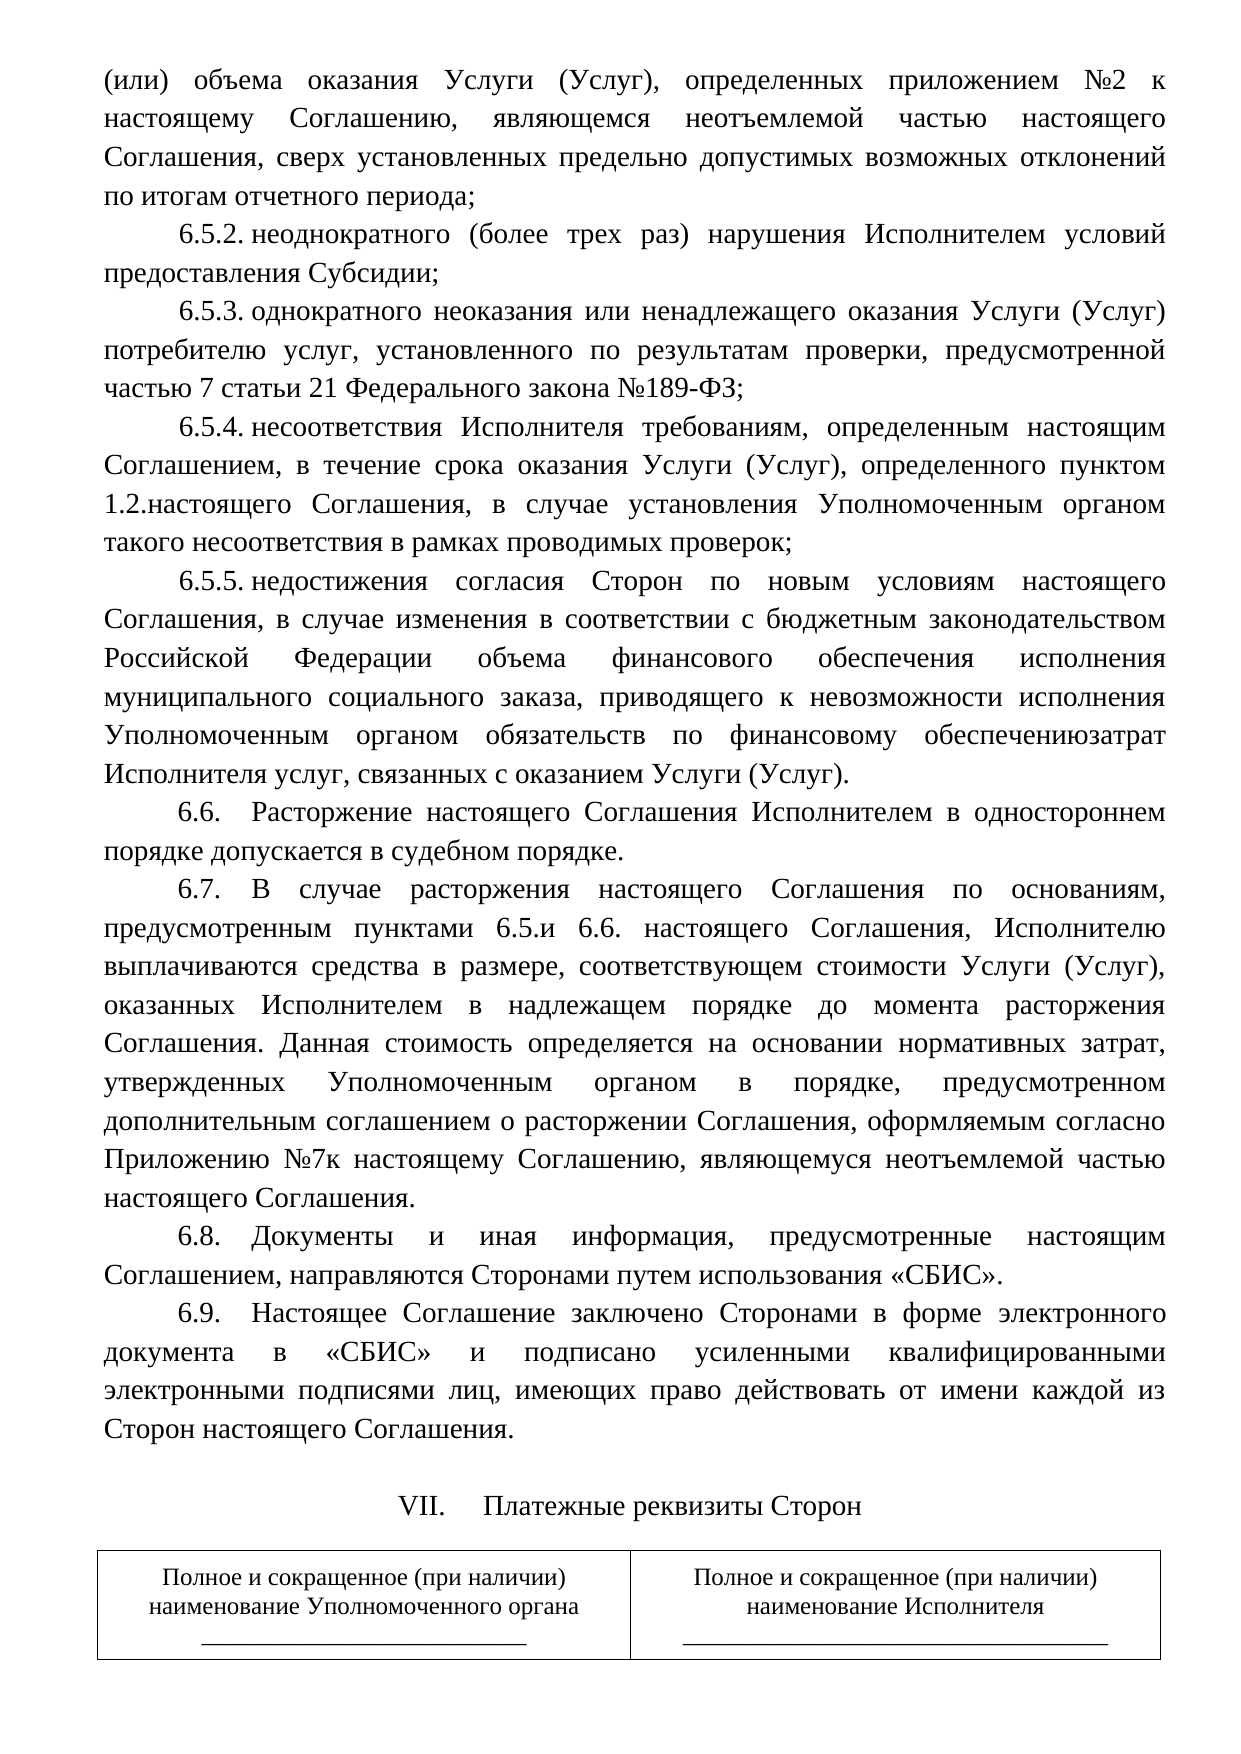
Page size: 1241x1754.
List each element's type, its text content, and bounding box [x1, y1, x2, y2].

list несоответствия Исполнителя требованиям, определенным настоящим Соглашением, в течение срока оказания Услуги (Услуг), определенного пунктом 1.2.настоящего Соглашения, в случае установления Уполномоченным органом такого несоответствия в рамках проводимых проверок; [103, 409, 1167, 558]
list Платежные реквизиты Сторон [141, 1488, 1167, 1522]
list недостижения согласия Сторон по новым условиям настоящего Соглашения, в случае изменения в соответствии с бюджетным законодательством Российской Федерации объема финансового обеспечения исполнения муниципального социального заказа, приводящего к невозможности исполнения Уполномоченным органом обязательств по финансовому обеспечениюзатрат Исполнителя услуг, связанных с оказанием Услуги (Услуг). [103, 563, 1167, 789]
list Расторжение настоящего Соглашения Исполнителем в одностороннем порядке допускается в судебном порядке. [103, 794, 1167, 866]
list неоднократного (более трех раз) нарушения Исполнителем условий предоставления Субсидии; [103, 216, 1167, 288]
table_header Полное и сокращенное (при наличии) наименование Уполномоченного органа __________________________ [98, 1551, 630, 1659]
list Настоящее Соглашение заключено Сторонами в форме электронного документа в «СБИС» и подписано усиленными квалифицированными электронными подписями лиц, имеющих право действовать от имени каждой из Сторон настоящего Соглашения. [103, 1295, 1167, 1444]
list Документы и иная информация, предусмотренные настоящим Соглашением, направляются Сторонами путем использования «СБИС». [103, 1218, 1167, 1290]
list однократного неоказания или ненадлежащего оказания Услуги (Услуг) потребителю услуг, установленного по результатам проверки, предусмотренной частью 7 статьи 21 Федерального закона №189-ФЗ; [103, 293, 1167, 404]
table_header Полное и сокращенное (при наличии) наименование Исполнителя __________________________________ [631, 1551, 1160, 1659]
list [103, 62, 1167, 211]
list В случае расторжения настоящего Соглашения по основаниям, предусмотренным пунктами 6.5.и 6.6. настоящего Соглашения, Исполнителю выплачиваются средства в размере, соответствующем стоимости Услуги (Услуг), оказанных Исполнителем в надлежащем порядке до момента расторжения Соглашения. Данная стоимость определяется на основании нормативных затрат, утвержденных Уполномоченным органом в порядке, предусмотренном дополнительным соглашением о расторжении Соглашения, оформляемым согласно Приложению №7к настоящему Соглашению, являющемуся неотъемлемой частью настоящего Соглашения. [103, 871, 1167, 1213]
